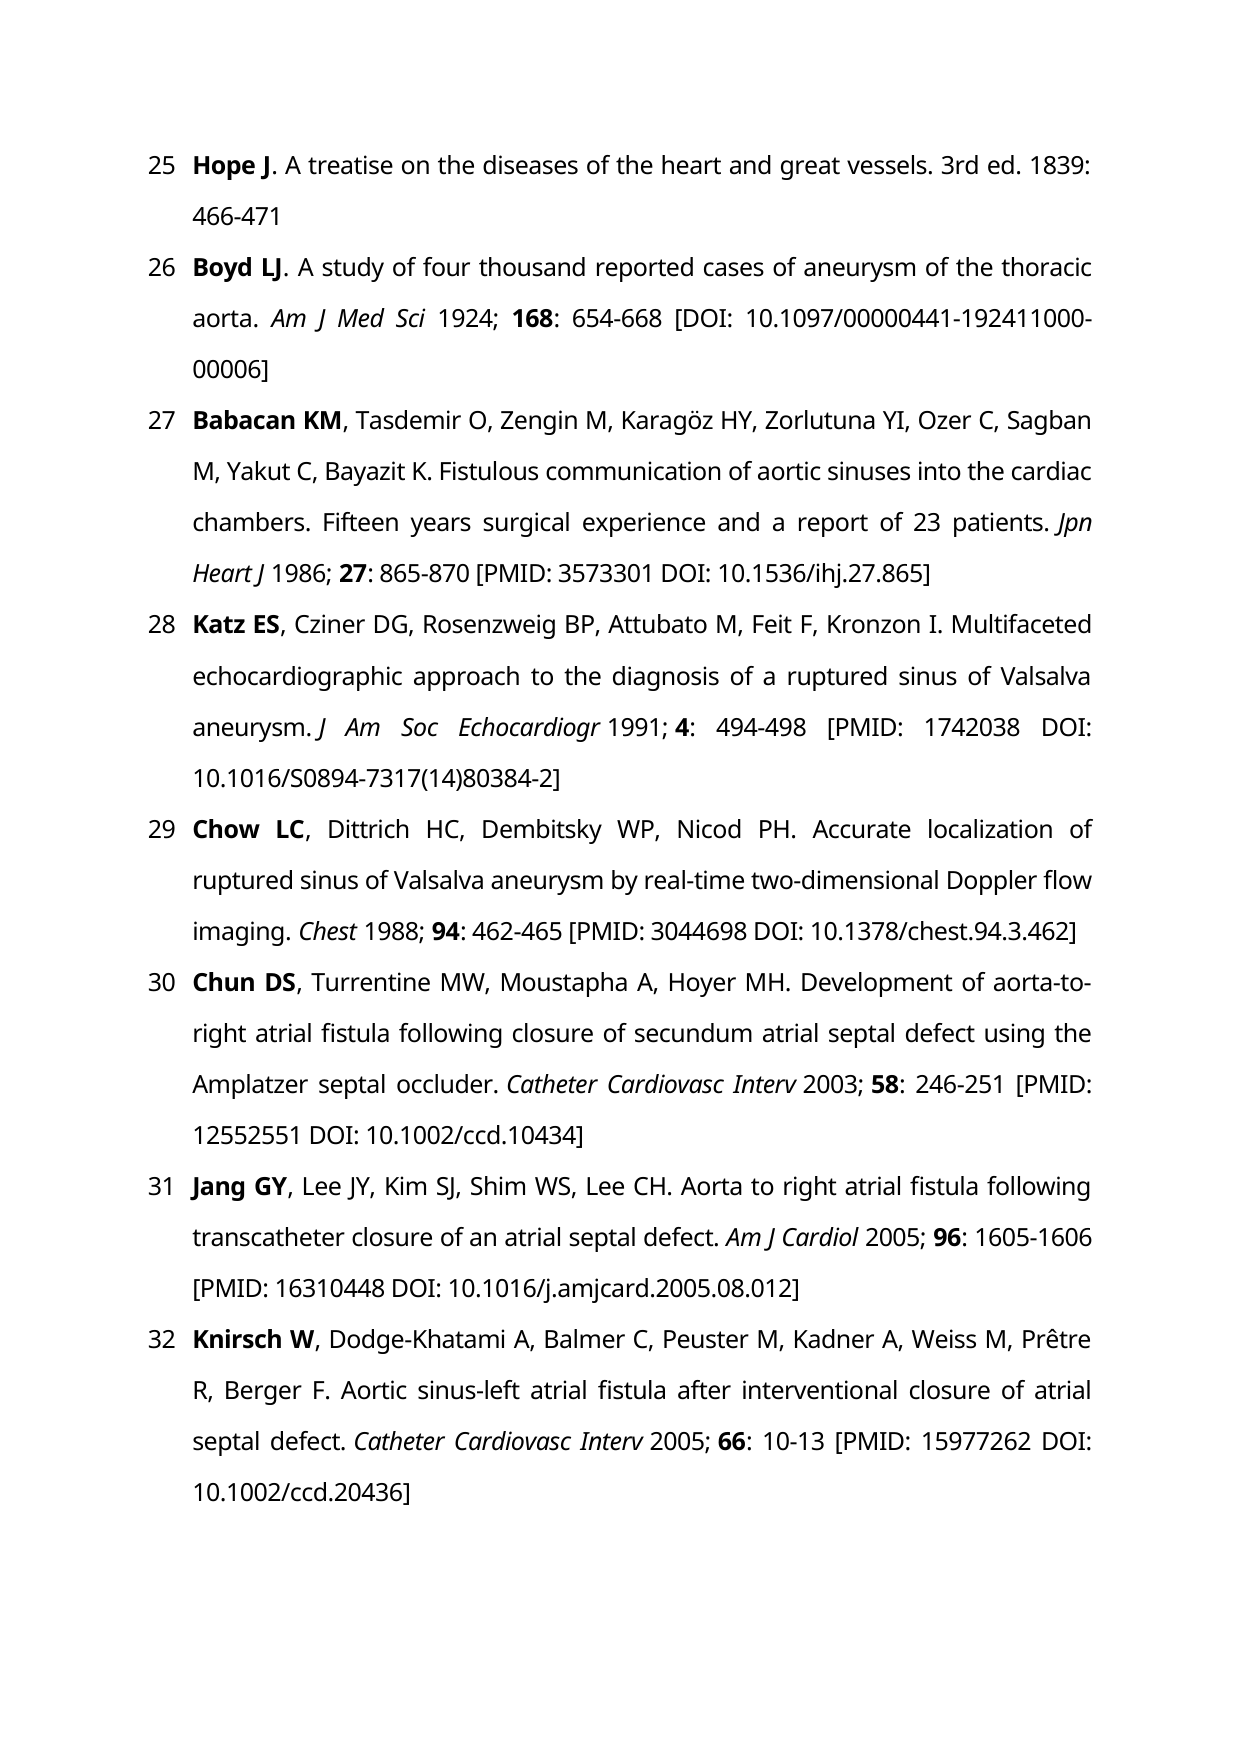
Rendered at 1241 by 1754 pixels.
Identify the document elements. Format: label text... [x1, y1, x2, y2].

list Chun DS, Turrentine MW, Moustapha A, Hoyer MH. Development of aorta-to-right atrial fistula following closure of secundum atrial septal defect using the Amplatzer septal occluder. Catheter Cardiovasc Interv 2003; 58: 246-251 [PMID: 12552551 DOI: 10.1002/ccd.10434] [148, 964, 1092, 1152]
list Katz ES, Cziner DG, Rosenzweig BP, Attubato M, Feit F, Kronzon I. Multifaceted echocardiographic approach to the diagnosis of a ruptured sinus of Valsalva aneurysm. J Am Soc Echocardiogr 1991; 4: 494-498 [PMID: 1742038 DOI: 10.1016/S0894-7317(14)80384-2] [148, 607, 1092, 794]
list Boyd LJ. A study of four thousand reported cases of aneurysm of the thoracic aorta. Am J Med Sci 1924; 168: 654-668 [DOI: 10.1097/00000441-192411000-00006] [148, 250, 1092, 386]
list Knirsch W, Dodge-Khatami A, Balmer C, Peuster M, Kadner A, Weiss M, Prêtre R, Berger F. Aortic sinus-left atrial fistula after interventional closure of atrial septal defect. Catheter Cardiovasc Interv 2005; 66: 10-13 [PMID: 15977262 DOI: 10.1002/ccd.20436] [148, 1322, 1092, 1509]
list Babacan KM, Tasdemir O, Zengin M, Karagöz HY, Zorlutuna YI, Ozer C, Sagban M, Yakut C, Bayazit K. Fistulous communication of aortic sinuses into the cardiac chambers. Fifteen years surgical experience and a report of 23 patients. Jpn Heart J 1986; 27: 865-870 [PMID: 3573301 DOI: 10.1536/ihj.27.865] [148, 403, 1092, 590]
list Chow LC, Dittrich HC, Dembitsky WP, Nicod PH. Accurate localization of ruptured sinus of Valsalva aneurysm by real-time two-dimensional Doppler flow imaging. Chest 1988; 94: 462-465 [PMID: 3044698 DOI: 10.1378/chest.94.3.462] [148, 811, 1092, 947]
list Hope J. A treatise on the diseases of the heart and great vessels. 3rd ed. 1839: 466-471 [148, 148, 1092, 233]
list Jang GY, Lee JY, Kim SJ, Shim WS, Lee CH. Aorta to right atrial fistula following transcatheter closure of an atrial septal defect. Am J Cardiol 2005; 96: 1605-1606 [PMID: 16310448 DOI: 10.1016/j.amjcard.2005.08.012] [148, 1168, 1092, 1305]
